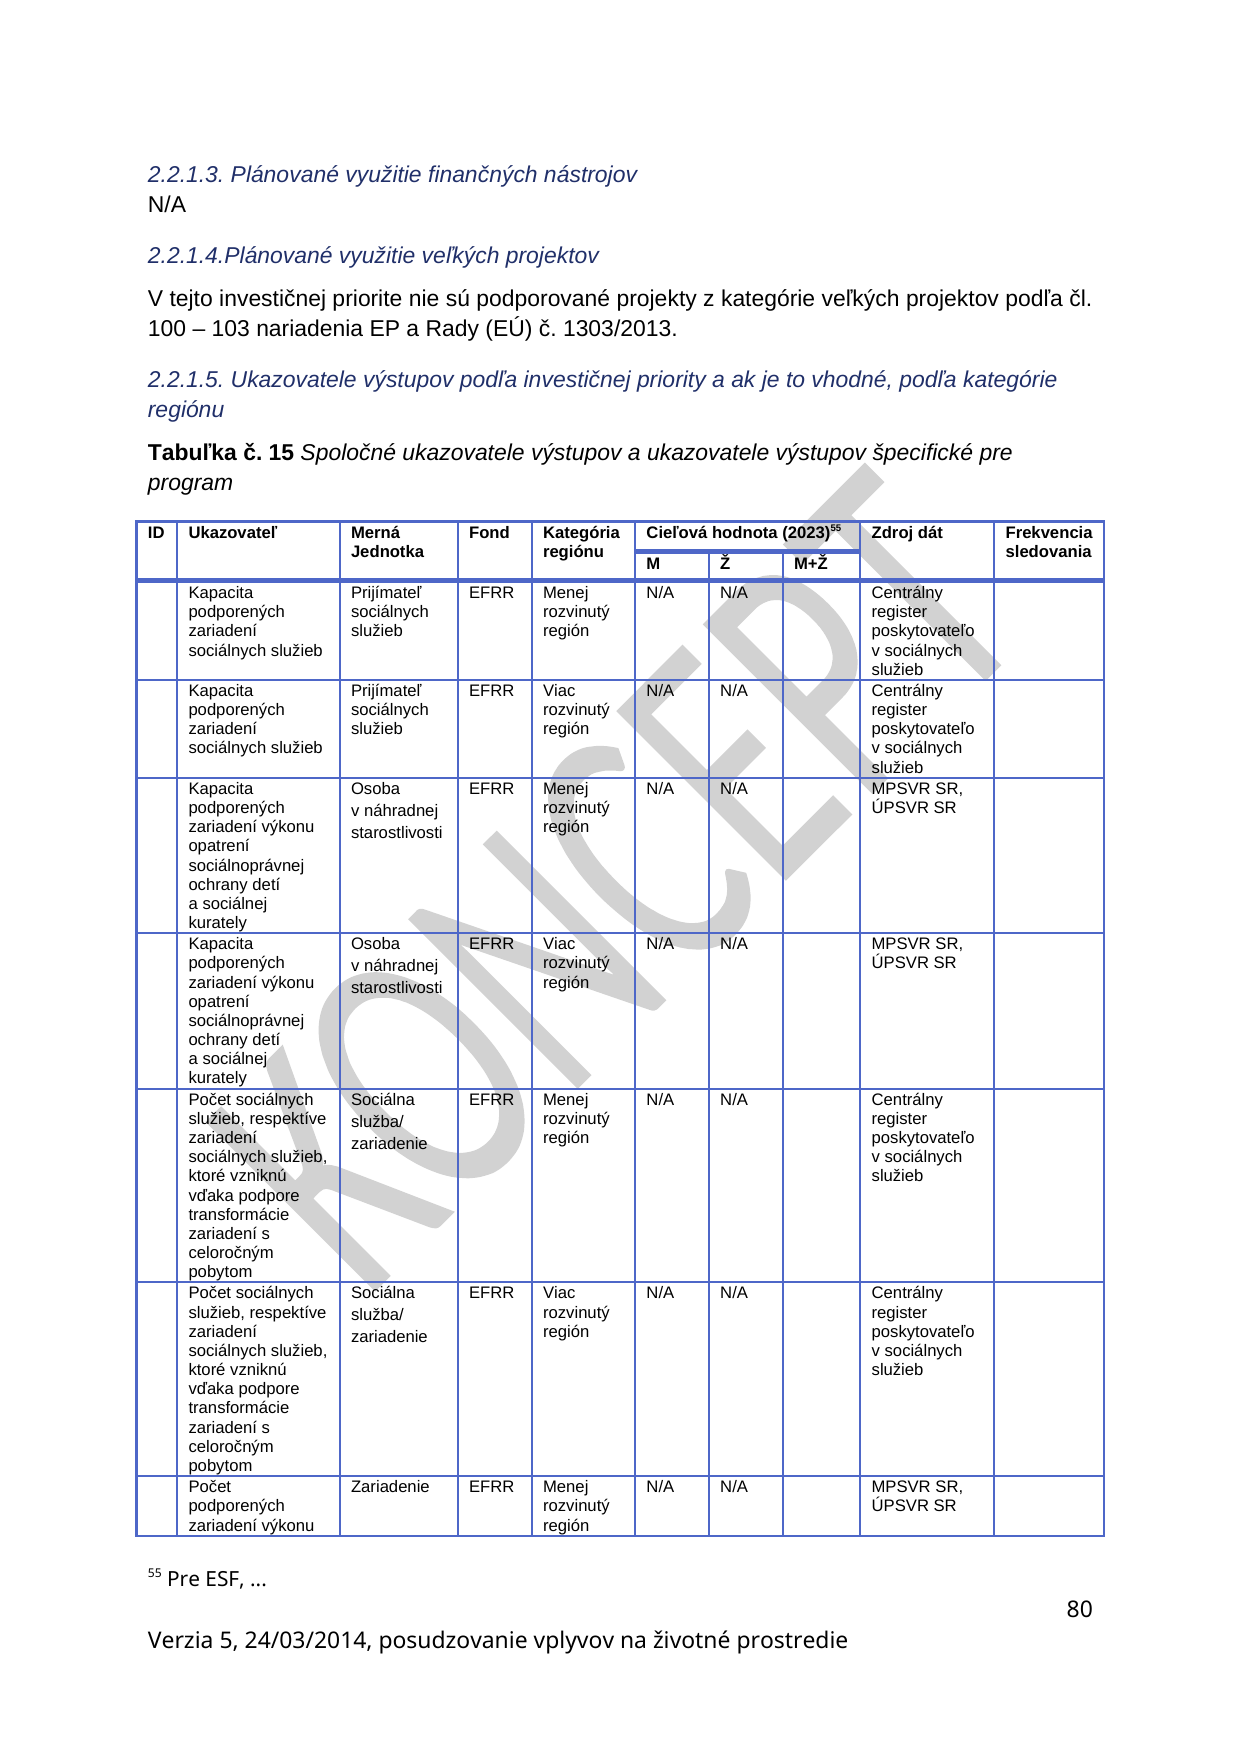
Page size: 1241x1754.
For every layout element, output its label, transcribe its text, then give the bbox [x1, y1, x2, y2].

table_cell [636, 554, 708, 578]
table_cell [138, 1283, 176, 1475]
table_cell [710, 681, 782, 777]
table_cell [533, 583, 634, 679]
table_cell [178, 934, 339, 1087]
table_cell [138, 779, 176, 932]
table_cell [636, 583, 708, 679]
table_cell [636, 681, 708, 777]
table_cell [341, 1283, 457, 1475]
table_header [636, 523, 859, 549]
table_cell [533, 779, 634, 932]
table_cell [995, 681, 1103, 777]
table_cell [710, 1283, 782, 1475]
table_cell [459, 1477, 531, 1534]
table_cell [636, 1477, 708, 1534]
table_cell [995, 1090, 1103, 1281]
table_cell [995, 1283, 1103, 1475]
text V tejto investičnej priorite nie sú podporované projekty z kategórie veľkých projektov podľa čl. 100 – 103 nariadenia EP a Rady (EÚ) č. 1303/2013. [148, 285, 1093, 341]
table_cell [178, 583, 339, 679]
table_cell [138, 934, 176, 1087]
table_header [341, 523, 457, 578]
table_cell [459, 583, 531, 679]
text Tabuľka č. 15 Spoločné ukazovatele výstupov a ukazovatele výstupov špecifické pre program [148, 439, 1093, 496]
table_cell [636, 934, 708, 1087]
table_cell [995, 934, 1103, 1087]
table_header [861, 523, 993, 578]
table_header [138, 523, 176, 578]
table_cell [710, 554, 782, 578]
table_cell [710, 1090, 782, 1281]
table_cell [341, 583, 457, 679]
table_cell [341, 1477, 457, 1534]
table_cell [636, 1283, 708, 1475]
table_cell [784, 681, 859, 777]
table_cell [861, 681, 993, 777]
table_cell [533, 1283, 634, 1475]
subtitle 2.2.1.5. Ukazovatele výstupov podľa investičnej priority a ak je to vhodné, podľa kategórie regiónu [148, 366, 1093, 423]
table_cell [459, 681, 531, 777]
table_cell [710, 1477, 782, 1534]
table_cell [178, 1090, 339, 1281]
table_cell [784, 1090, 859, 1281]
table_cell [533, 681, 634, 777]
text N/A [148, 191, 1093, 217]
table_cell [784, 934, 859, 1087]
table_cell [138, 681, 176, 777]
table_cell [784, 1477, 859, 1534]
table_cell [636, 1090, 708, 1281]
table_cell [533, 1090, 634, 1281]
subtitle 2.2.1.3. Plánované využitie finančných nástrojov [148, 161, 1093, 187]
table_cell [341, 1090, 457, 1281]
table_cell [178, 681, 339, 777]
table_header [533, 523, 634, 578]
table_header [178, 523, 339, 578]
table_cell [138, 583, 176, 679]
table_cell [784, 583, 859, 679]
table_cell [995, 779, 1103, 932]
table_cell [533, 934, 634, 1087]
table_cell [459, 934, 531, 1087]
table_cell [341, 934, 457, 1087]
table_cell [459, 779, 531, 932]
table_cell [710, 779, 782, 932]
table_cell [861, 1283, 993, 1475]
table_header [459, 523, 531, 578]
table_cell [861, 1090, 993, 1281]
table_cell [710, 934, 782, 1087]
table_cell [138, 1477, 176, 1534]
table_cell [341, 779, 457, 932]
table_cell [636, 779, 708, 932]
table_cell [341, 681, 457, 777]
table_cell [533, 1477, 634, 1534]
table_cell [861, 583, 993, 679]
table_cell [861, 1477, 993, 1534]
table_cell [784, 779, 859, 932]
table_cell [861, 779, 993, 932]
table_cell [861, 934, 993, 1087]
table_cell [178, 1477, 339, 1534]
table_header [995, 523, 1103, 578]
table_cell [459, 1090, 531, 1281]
subtitle 2.2.1.4.Plánované využitie veľkých projektov [148, 242, 1093, 268]
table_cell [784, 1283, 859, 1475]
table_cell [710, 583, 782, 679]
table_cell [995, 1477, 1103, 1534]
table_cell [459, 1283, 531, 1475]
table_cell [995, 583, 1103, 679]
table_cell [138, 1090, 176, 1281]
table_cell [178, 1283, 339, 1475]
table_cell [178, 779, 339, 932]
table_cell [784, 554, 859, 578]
